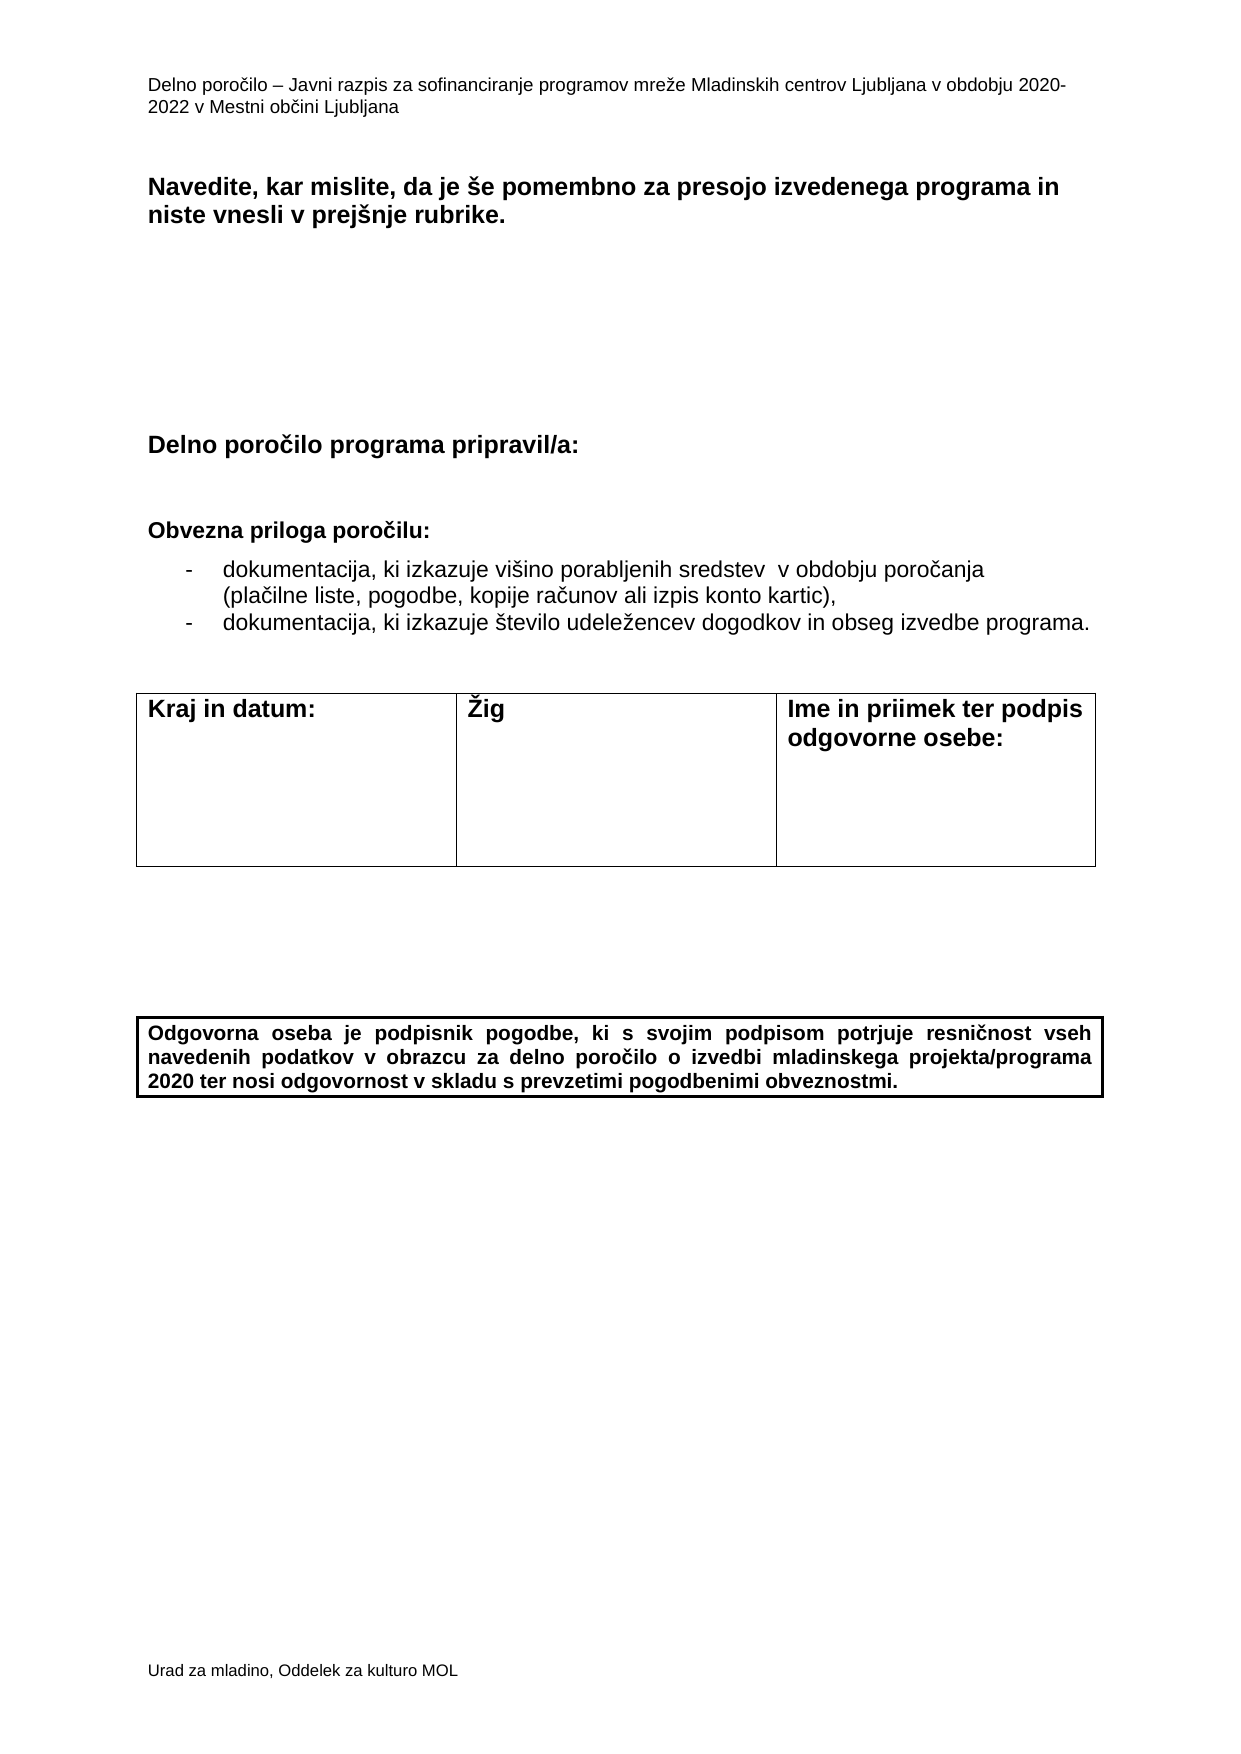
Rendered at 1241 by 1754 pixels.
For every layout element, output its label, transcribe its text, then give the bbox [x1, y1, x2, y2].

list dokumentacija, ki izkazuje število udeležencev dogodkov in obseg izvedbe programa. [185, 609, 1092, 635]
text Navedite, kar mislite, da je še pomembno za presojo izvedenega programa in niste vnesli v prejšnje rubrike. [148, 172, 1092, 229]
list (plačilne liste, pogodbe, kopije računov ali izpis konto kartic), [223, 582, 1092, 609]
text Obvezna priloga poročilu: [148, 517, 1092, 543]
table_header Žig [457, 694, 776, 866]
list dokumentacija, ki izkazuje višino porabljenih sredstev v obdobju poročanja [185, 556, 1092, 582]
text Delno poročilo programa pripravil/a: [148, 430, 1092, 459]
table_header Ime in priimek ter podpis odgovorne osebe: [777, 694, 1095, 866]
table_header Kraj in datum: [137, 694, 456, 866]
text Odgovorna oseba je podpisnik pogodbe, ki s svojim podpisom potrjuje resničnost vseh navedenih podatkov v obrazcu za delno poročilo o izvedbi mladinskega projekta/programa 2020 ter nosi odgovornost v skladu s prevzetimi pogodbenimi obveznostmi. [139, 1019, 1101, 1095]
